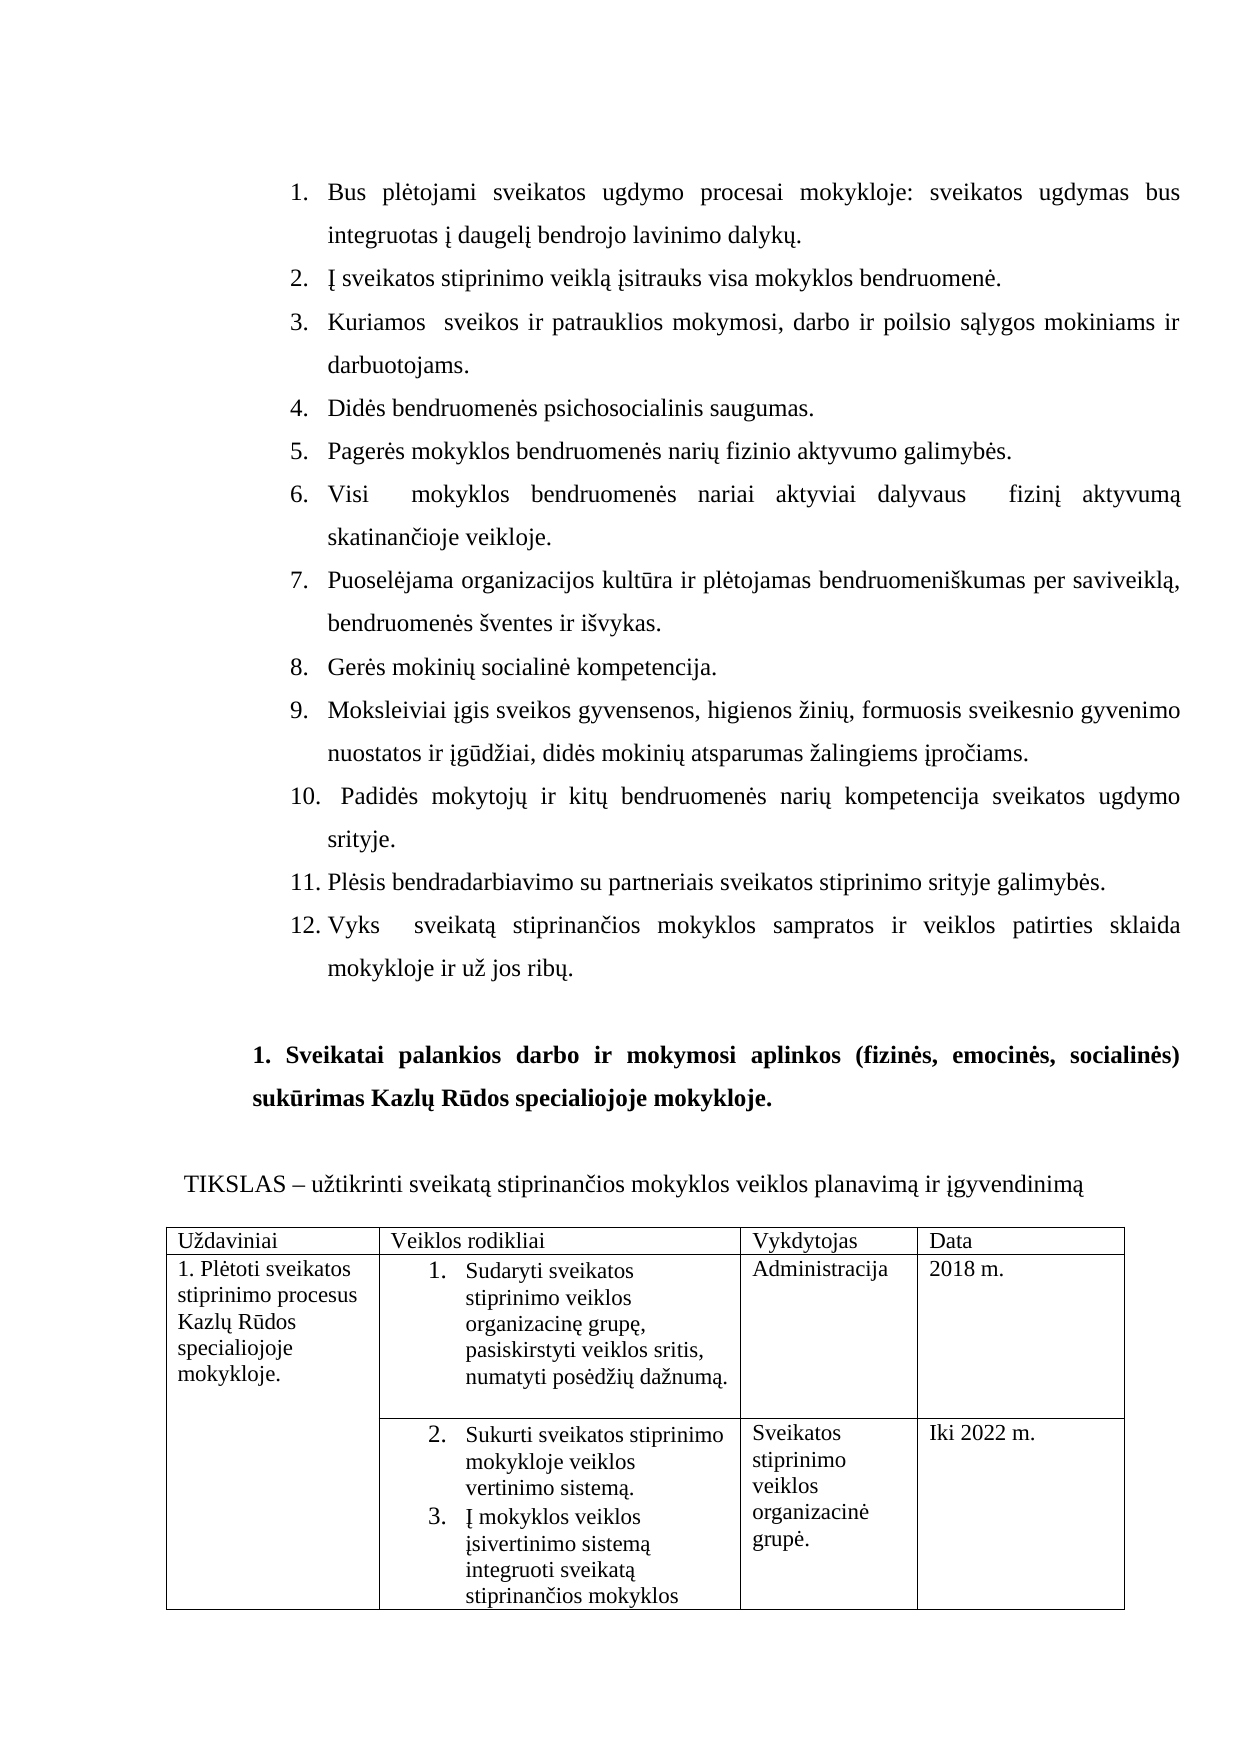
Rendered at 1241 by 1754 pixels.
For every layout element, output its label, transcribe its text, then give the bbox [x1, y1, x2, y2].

list Kuriamos sveikos ir patrauklios mokymosi, darbo ir poilsio sąlygos mokiniams ir darbuotojams. [290, 307, 1181, 378]
list Visi mokyklos bendruomenės nariai aktyviai dalyvaus fizinį aktyvumą skatinančioje veikloje. [290, 479, 1181, 551]
list Bus plėtojami sveikatos ugdymo procesai mokykloje: sveikatos ugdymas bus integruotas į daugelį bendrojo lavinimo dalykų. [290, 177, 1181, 249]
table_cell 1. Plėtoti sveikatos stiprinimo procesus Kazlų Rūdos specialiojoje mokykloje. [167, 1255, 379, 1609]
list Vyks sveikatą stiprinančios mokyklos sampratos ir veiklos patirties sklaida mokykloje ir už jos ribų. [290, 910, 1181, 982]
list Pagerės mokyklos bendruomenės narių fizinio aktyvumo galimybės. [290, 436, 1181, 465]
text 1. Sveikatai palankios darbo ir mokymosi aplinkos (fizinės, emocinės, socialinės) sukūrimas Kazlų Rūdos specialiojoje mokykloje. [252, 1040, 1181, 1112]
table_header Data [918, 1228, 1124, 1254]
list Moksleiviai įgis sveikos gyvensenos, higienos žinių, formuosis sveikesnio gyvenimo nuostatos ir įgūdžiai, didės mokinių atsparumas žalingiems įpročiams. [290, 695, 1181, 767]
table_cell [741, 1419, 917, 1609]
list Padidės mokytojų ir kitų bendruomenės narių kompetencija sveikatos ugdymo srityje. [290, 781, 1181, 853]
table_header Vykdytojas [741, 1228, 917, 1254]
table_header Uždaviniai [167, 1228, 379, 1254]
text TIKSLAS – užtikrinti sveikatą stiprinančios mokyklos veiklos planavimą ir įgyvendinimą [177, 1169, 1181, 1198]
list Puoselėjama organizacijos kultūra ir plėtojamas bendruomeniškumas per saviveiklą, bendruomenės šventes ir išvykas. [290, 565, 1181, 637]
table_cell Iki 2022 m. [918, 1419, 1124, 1609]
table_header Veiklos rodikliai [380, 1228, 740, 1254]
table_cell Sudaryti sveikatos stiprinimo veiklos organizacinę grupę, pasiskirstyti veiklos sritis, numatyti posėdžių dažnumą. [380, 1255, 740, 1418]
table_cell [380, 1419, 740, 1609]
table_cell 2018 m. [918, 1255, 1124, 1418]
list Gerės mokinių socialinė kompetencija. [290, 652, 1181, 680]
list Plėsis bendradarbiavimo su partneriais sveikatos stiprinimo srityje galimybės. [290, 867, 1181, 896]
table_cell Administracija [741, 1255, 917, 1418]
list Didės bendruomenės psichosocialinis saugumas. [290, 393, 1181, 422]
list Į sveikatos stiprinimo veiklą įsitrauks visa mokyklos bendruomenė. [290, 263, 1181, 292]
